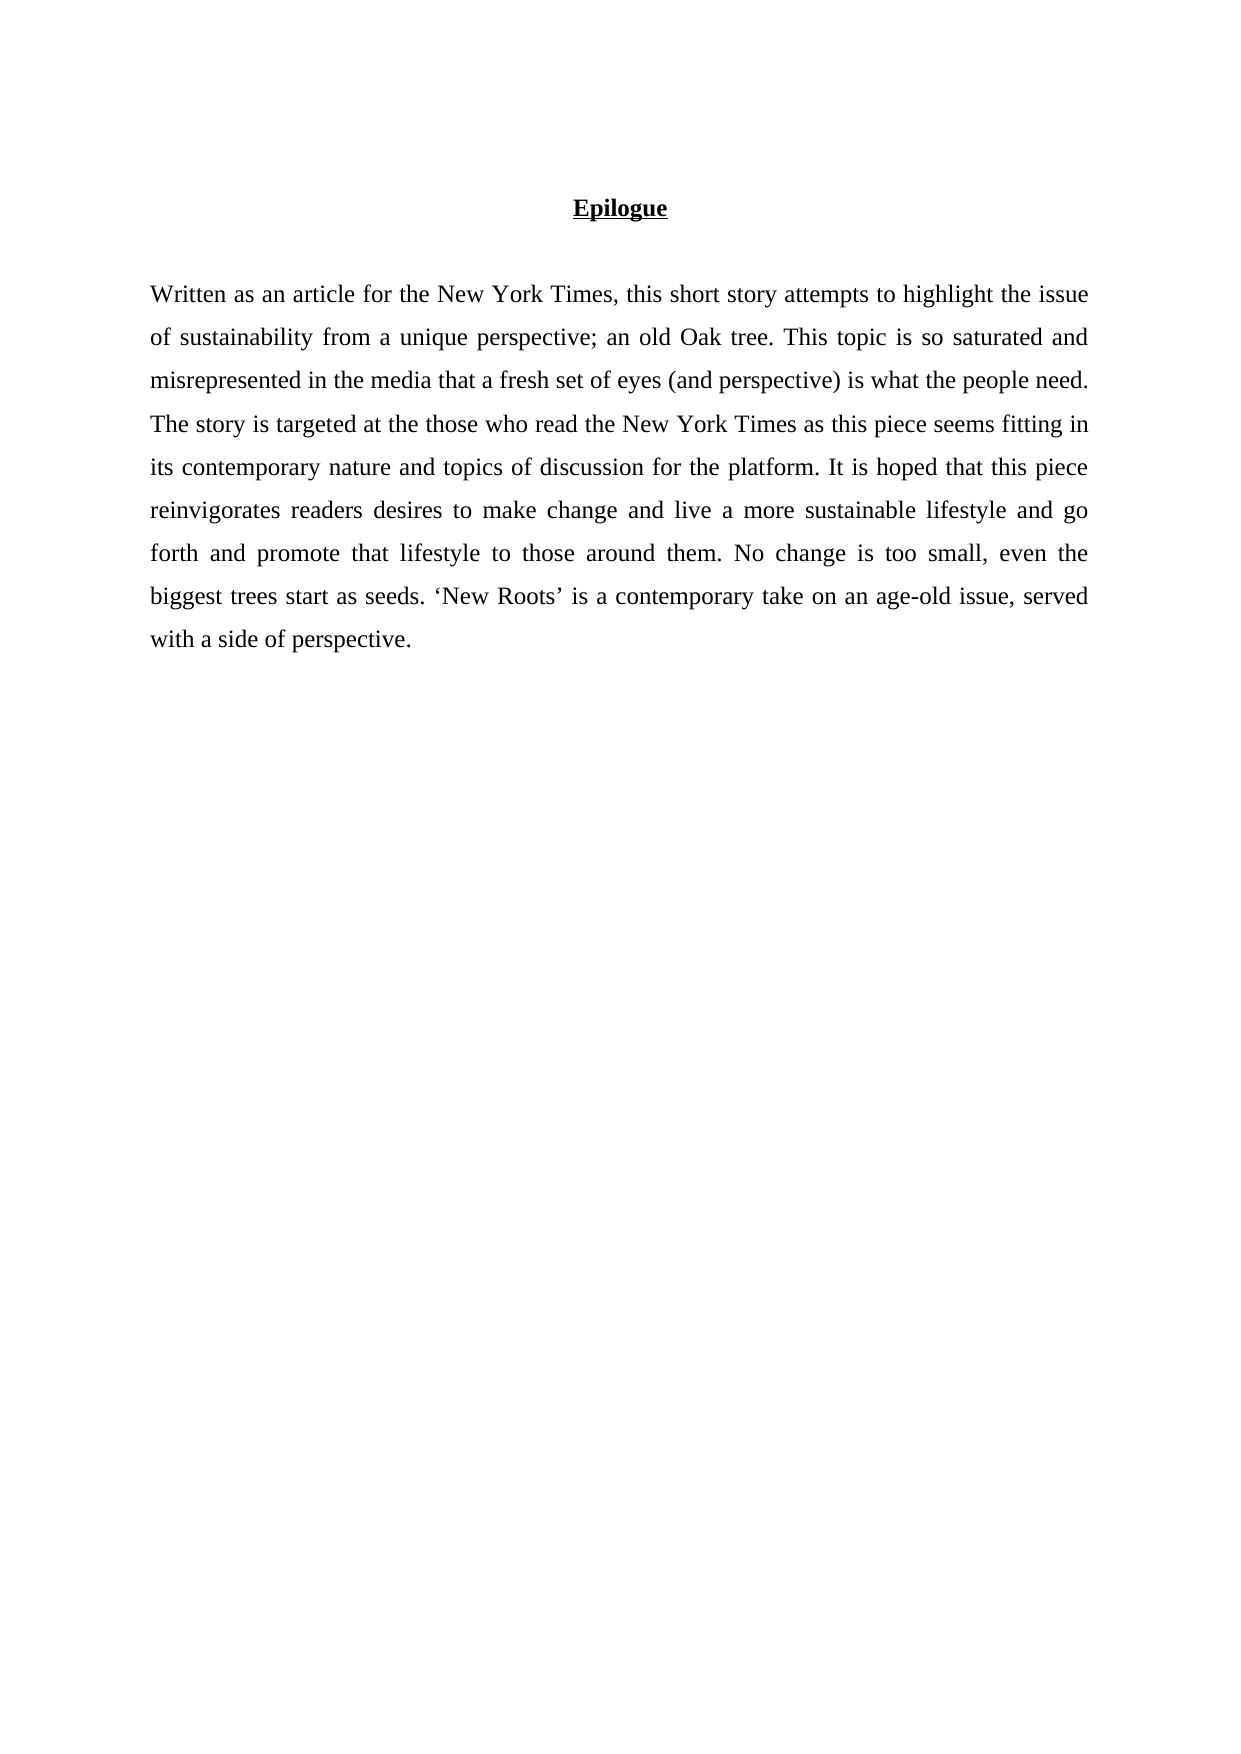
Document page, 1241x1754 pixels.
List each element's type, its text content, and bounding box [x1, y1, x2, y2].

text Written as an article for the New York Times, this short story attempts to highlight the issue of sustainability from a unique perspective; an old Oak tree. This topic is so saturated and misrepresented in the media that a fresh set of eyes (and perspective) is what the people need. The story is targeted at the those who read the New York Times as this piece seems fitting in its contemporary nature and topics of discussion for the platform. It is hoped that this piece reinvigorates readers desires to make change and live a more sustainable lifestyle and go forth and promote that lifestyle to those around them. No change is too small, even the biggest trees start as seeds. ‘New Roots’ is a contemporary take on an age-old issue, served with a side of perspective. [150, 279, 1090, 653]
text Epilogue [150, 193, 1090, 222]
